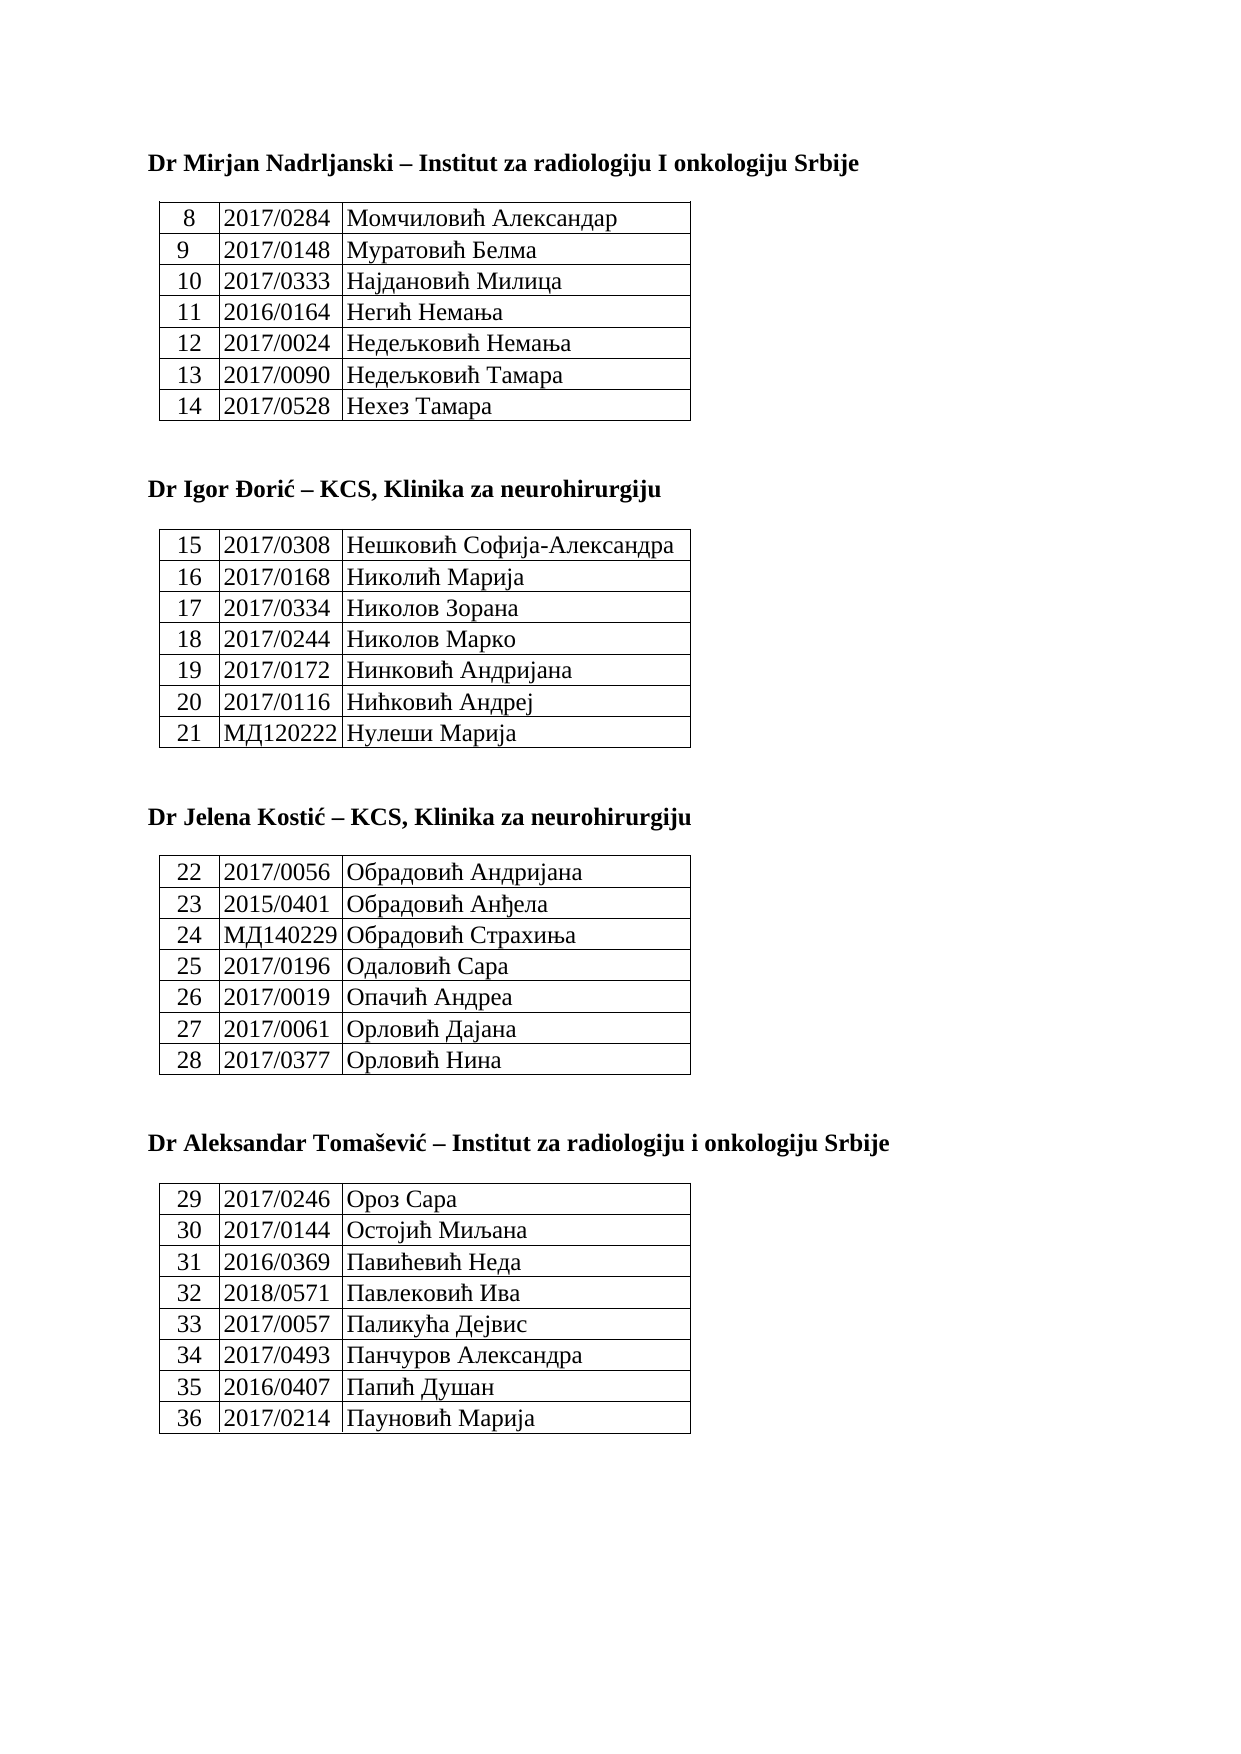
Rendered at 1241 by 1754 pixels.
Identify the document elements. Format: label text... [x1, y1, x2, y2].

table_cell 2017/0116 [220, 686, 342, 716]
table_cell 2017/0196 [220, 950, 342, 980]
table_header Ороз Сара [343, 1184, 690, 1214]
table_cell 30 [160, 1215, 219, 1245]
table_cell 33 [160, 1309, 219, 1339]
table_cell 2017/0493 [220, 1340, 342, 1370]
table_header 2017/0284 [220, 203, 342, 233]
table_cell 2016/0369 [220, 1246, 342, 1276]
table_cell 18 [160, 623, 219, 653]
table_header Момчиловић Александар [343, 203, 690, 233]
table_cell 17 [160, 592, 219, 622]
table_cell Опачић Андреа [343, 981, 690, 1012]
table_cell 14 [160, 390, 219, 420]
table_cell Остојић Миљана [343, 1215, 690, 1245]
table_cell 2016/0164 [220, 296, 342, 326]
table_cell Нинковић Андријана [343, 655, 690, 685]
table_cell 31 [160, 1246, 219, 1276]
table_cell Нићковић Андреј [343, 686, 690, 716]
table_header 22 [160, 856, 219, 887]
table_cell Павићевић Неда [343, 1246, 690, 1276]
table_cell Недељковић Немања [343, 328, 690, 358]
table_cell 2017/0019 [220, 981, 342, 1012]
table_cell 2017/0377 [220, 1044, 342, 1074]
table_cell 10 [160, 265, 219, 295]
table_cell Обрадовић Страхиња [343, 919, 690, 949]
table_cell 2017/0148 [220, 234, 342, 264]
table_header 8 [160, 203, 219, 233]
table_header Нешковић Софија-Александра [343, 530, 690, 560]
table_cell 2017/0214 [220, 1402, 342, 1432]
table_cell 13 [160, 359, 219, 389]
table_header 2017/0308 [220, 530, 342, 560]
table_cell 2017/0090 [220, 359, 342, 389]
table_cell Панчуров Александра [343, 1340, 690, 1370]
table_header 15 [160, 530, 219, 560]
table_header 2017/0056 [220, 856, 342, 887]
table_cell Папић Душан [343, 1371, 690, 1401]
table_cell 23 [160, 888, 219, 918]
table_cell 34 [160, 1340, 219, 1370]
table_cell 26 [160, 981, 219, 1012]
table_cell 16 [160, 561, 219, 591]
table_cell 2017/0057 [220, 1309, 342, 1339]
table_cell 27 [160, 1013, 219, 1043]
table_cell 2017/0024 [220, 328, 342, 358]
table_cell Обрадовић Анђела [343, 888, 690, 918]
table_cell 2017/0334 [220, 592, 342, 622]
table_cell Најдановић Милица [343, 265, 690, 295]
table_cell Нулеши Марија [343, 717, 690, 747]
table_cell 25 [160, 950, 219, 980]
table_cell 28 [160, 1044, 219, 1074]
table_cell 21 [160, 717, 219, 747]
table_cell 2017/0061 [220, 1013, 342, 1043]
table_header 29 [160, 1184, 219, 1214]
table_cell МД120222 [220, 717, 342, 747]
table_cell Недељковић Тамара [343, 359, 690, 389]
table_cell Пауновић Марија [343, 1402, 690, 1432]
table_cell 9 [160, 234, 219, 264]
table_cell 20 [160, 686, 219, 716]
table_cell 2017/0528 [220, 390, 342, 420]
table_cell 36 [160, 1402, 219, 1432]
table_cell Орловић Нина [343, 1044, 690, 1074]
table_cell Павлековић Ива [343, 1277, 690, 1307]
table_cell МД140229 [220, 919, 342, 949]
table_cell 35 [160, 1371, 219, 1401]
table_cell Николић Марија [343, 561, 690, 591]
text Dr Jelena Kostić – KCS, Klinika za neurohirurgiju [148, 802, 1093, 830]
table_cell 2017/0144 [220, 1215, 342, 1245]
table_cell 12 [160, 328, 219, 358]
table_cell 19 [160, 655, 219, 685]
table_header 2017/0246 [220, 1184, 342, 1214]
table_cell Муратовић Белма [343, 234, 690, 264]
table_cell Нехез Тамара [343, 390, 690, 420]
text Dr Aleksandar Tomašević – Institut za radiologiju i onkologiju Srbije [148, 1128, 1093, 1157]
table_cell 2018/0571 [220, 1277, 342, 1307]
table_header Обрадовић Андријана [343, 856, 690, 887]
table_cell 11 [160, 296, 219, 326]
table_cell Орловић Дајана [343, 1013, 690, 1043]
table_cell 2016/0407 [220, 1371, 342, 1401]
table_cell 24 [160, 919, 219, 949]
table_cell Паликућа Дејвис [343, 1309, 690, 1339]
text Dr Mirjan Nadrljanski – Institut za radiologiju I onkologiju Srbije [148, 148, 1093, 176]
table_cell 2017/0168 [220, 561, 342, 591]
table_cell 2017/0244 [220, 623, 342, 653]
table_cell Николов Марко [343, 623, 690, 653]
table_cell 2017/0172 [220, 655, 342, 685]
table_cell 2017/0333 [220, 265, 342, 295]
table_cell Николов Зорана [343, 592, 690, 622]
table_cell Негић Немања [343, 296, 690, 326]
table_cell 32 [160, 1277, 219, 1307]
table_cell Одаловић Сара [343, 950, 690, 980]
text Dr Igor Đorić – KCS, Klinika za neurohirurgiju [148, 474, 1093, 503]
table_cell 2015/0401 [220, 888, 342, 918]
